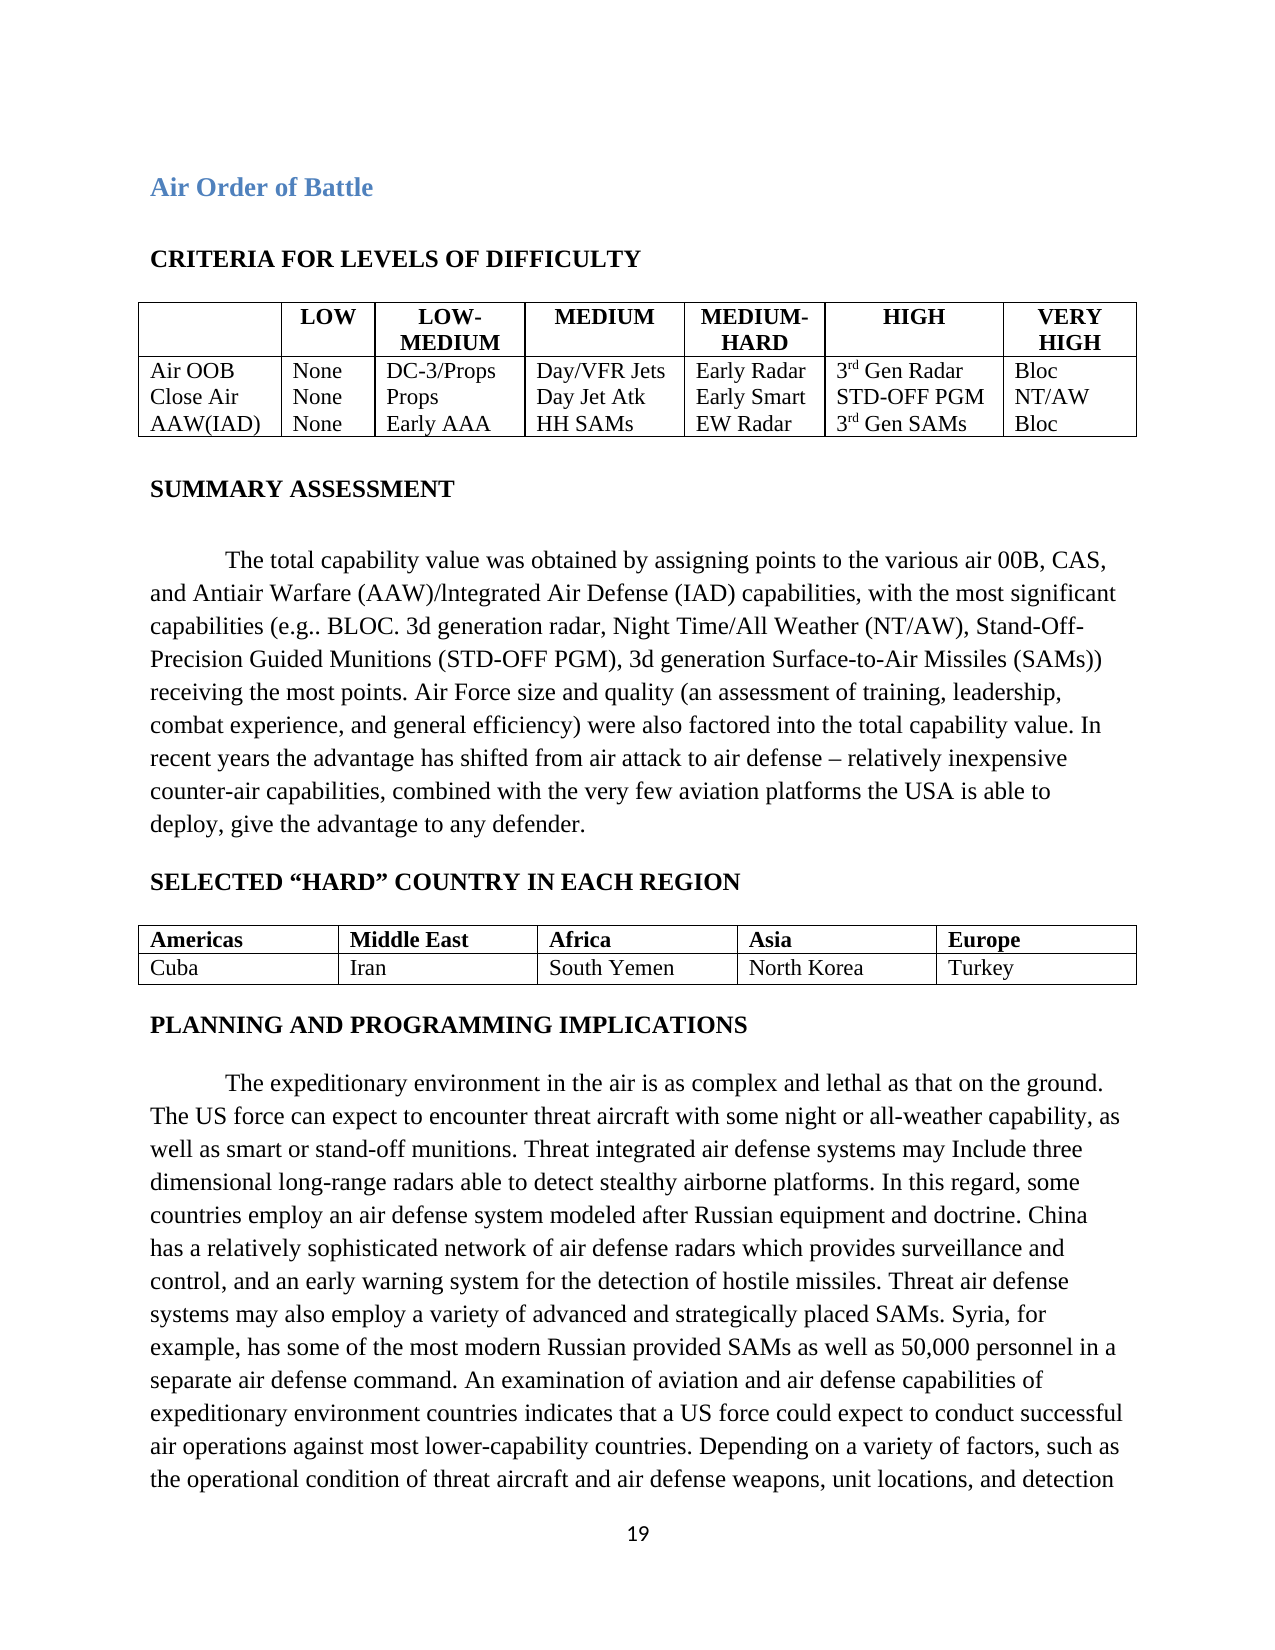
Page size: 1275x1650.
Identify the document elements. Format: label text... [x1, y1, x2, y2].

table_cell Early Radar Early Smart EW Radar [685, 357, 824, 436]
table_cell North Korea [738, 954, 936, 984]
table_header HIGH [826, 303, 1003, 356]
subtitle Air Order of Battle [150, 171, 1125, 202]
table_cell Air OOB Close Air AAW(IAD) [139, 357, 281, 436]
table_header [139, 303, 281, 356]
table_cell South Yemen [538, 954, 737, 984]
table_header MEDIUM-HARD [685, 303, 824, 356]
table_header MEDIUM [526, 303, 684, 356]
table_cell Iran [339, 954, 537, 984]
table_header LOW-MEDIUM [376, 303, 524, 356]
text SUMMARY ASSESSMENT [150, 474, 1125, 503]
table_header LOW [282, 303, 374, 356]
table_header Middle East [339, 926, 537, 953]
table_cell DC-3/Props Props Early AAA [376, 357, 524, 436]
table_cell 3rd Gen Radar STD-OFF PGM 3rd Gen SAMs [826, 357, 1003, 436]
table_cell Bloc NT/AW Bloc [1004, 357, 1136, 436]
table_header Asia [738, 926, 936, 953]
text SELECTED “HARD” COUNTRY IN EACH REGION [150, 867, 1125, 896]
table_cell None None None [282, 357, 374, 436]
text The total capability value was obtained by assigning points to the various air 00B, CAS, and Antiair Warfare (AAW)/lntegrated Air Defense (IAD) capabilities, with the most significant capabilities (e.g.. BLOC. 3d generation radar, Night Time/All Weather (NT/AW), Stand-Off-Precision Guided Munitions (STD-OFF PGM), 3d generation Surface-to-Air Missiles (SAMs)) receiving the most points. Air Force size and quality (an assessment of training, leadership, combat experience, and general efficiency) were also factored into the total capability value. In recent years the advantage has shifted from air attack to air defense – relatively inexpensive counter-air capabilities, combined with the very few aviation platforms the USA is able to deploy, give the advantage to any defender. [150, 545, 1125, 838]
table_header VERY HIGH [1004, 303, 1136, 356]
table_header Europe [937, 926, 1136, 953]
text CRITERIA FOR LEVELS OF DIFFICULTY [150, 244, 1125, 273]
table_cell Turkey [937, 954, 1136, 984]
table_header Americas [139, 926, 338, 953]
table_header Africa [538, 926, 737, 953]
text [150, 1068, 1125, 1493]
text PLANNING AND PROGRAMMING IMPLICATIONS [150, 1010, 1125, 1039]
table_cell Day/VFR Jets Day Jet Atk HH SAMs [526, 357, 684, 436]
table_cell Cuba [139, 954, 338, 984]
